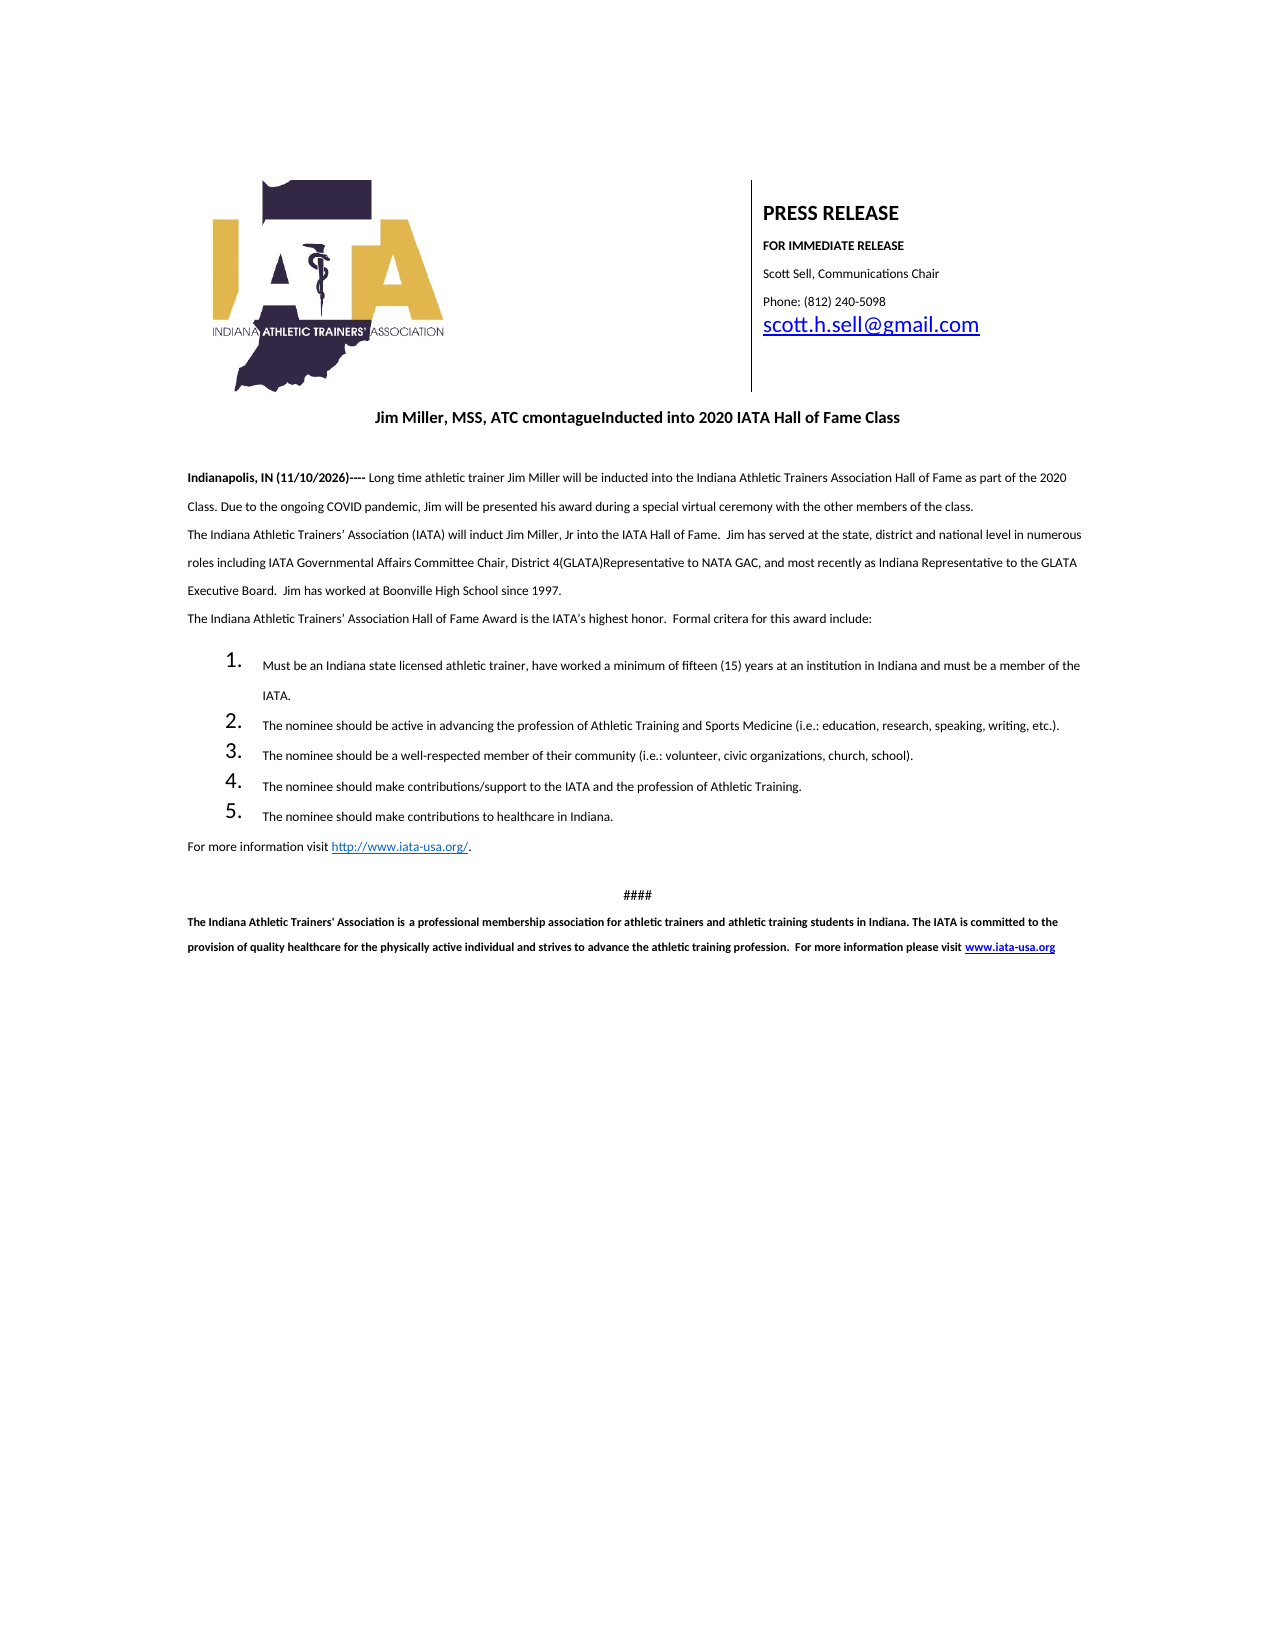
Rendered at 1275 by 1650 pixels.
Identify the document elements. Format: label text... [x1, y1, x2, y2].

list The nominee should be a well-respected member of their community (i.e.: volunteer, civic organizations, church, school). [225, 736, 1087, 764]
list The nominee should be active in advancing the profession of Athletic Training and Sports Medicine (i.e.: education, research, speaking, writing, etc.). [225, 706, 1087, 734]
picture [187, 180, 466, 390]
text The Indiana Athletic Trainers' Association is a professional membership association for athletic trainers and athletic training students in Indiana. The IATA is committed to the provision of quality healthcare for the physically active individual and strives to advance the athletic training profession. For more information please visit www.iata-usa.org [187, 904, 1087, 955]
text Jim Miller, MSS, ATC Inducted into 2020 IATA Hall of Fame Class [187, 392, 1087, 428]
list The nominee should make contributions/support to the IATA and the profession of Athletic Training. [225, 766, 1087, 794]
text For more information visit http://www.iata-usa.org/. [187, 827, 1087, 854]
table_cell scott.h.sell@gmail.com [752, 310, 1155, 392]
table_header PRESS RELEASE [752, 180, 1155, 226]
table_cell Phone: (812) 240-5098 [752, 282, 1155, 310]
text The Indiana Athletic Trainers’ Association (IATA) will induct Jim Miller, Jr into the IATA Hall of Fame. Jim has served at the state, district and national level in numerous roles including IATA Governmental Affairs Committee Chair, District 4(GLATA)Representative to NATA GAC, and most recently as Indiana Representative to the GLATA Executive Board. Jim has worked at Boonville High School since 1997. [187, 514, 1087, 598]
text The Indiana Athletic Trainers’ Association Hall of Fame Award is the IATA’s highest honor. Formal critera for this award include: [187, 598, 1087, 626]
list Must be an Indiana state licensed athletic trainer, have worked a minimum of fifteen (15) years at an institution in Indiana and must be a member of the IATA. [225, 645, 1087, 703]
text Indianapolis, IN (12/31/2020)---- Long time athletic trainer Jim Miller will be inducted into the Indiana Athletic Trainers Association Hall of Fame as part of the 2020 Class. Due to the ongoing COVID pandemic, Jim will be presented his award during a special virtual ceremony with the other members of the class. [187, 458, 1087, 514]
list The nominee should make contributions to healthcare in Indiana. [225, 796, 1087, 824]
text #### [187, 873, 1087, 904]
table_cell FOR IMMEDIATE RELEASE [752, 226, 1155, 254]
table_cell Scott Sell, Communications Chair [752, 254, 1155, 282]
table_header [188, 180, 751, 392]
